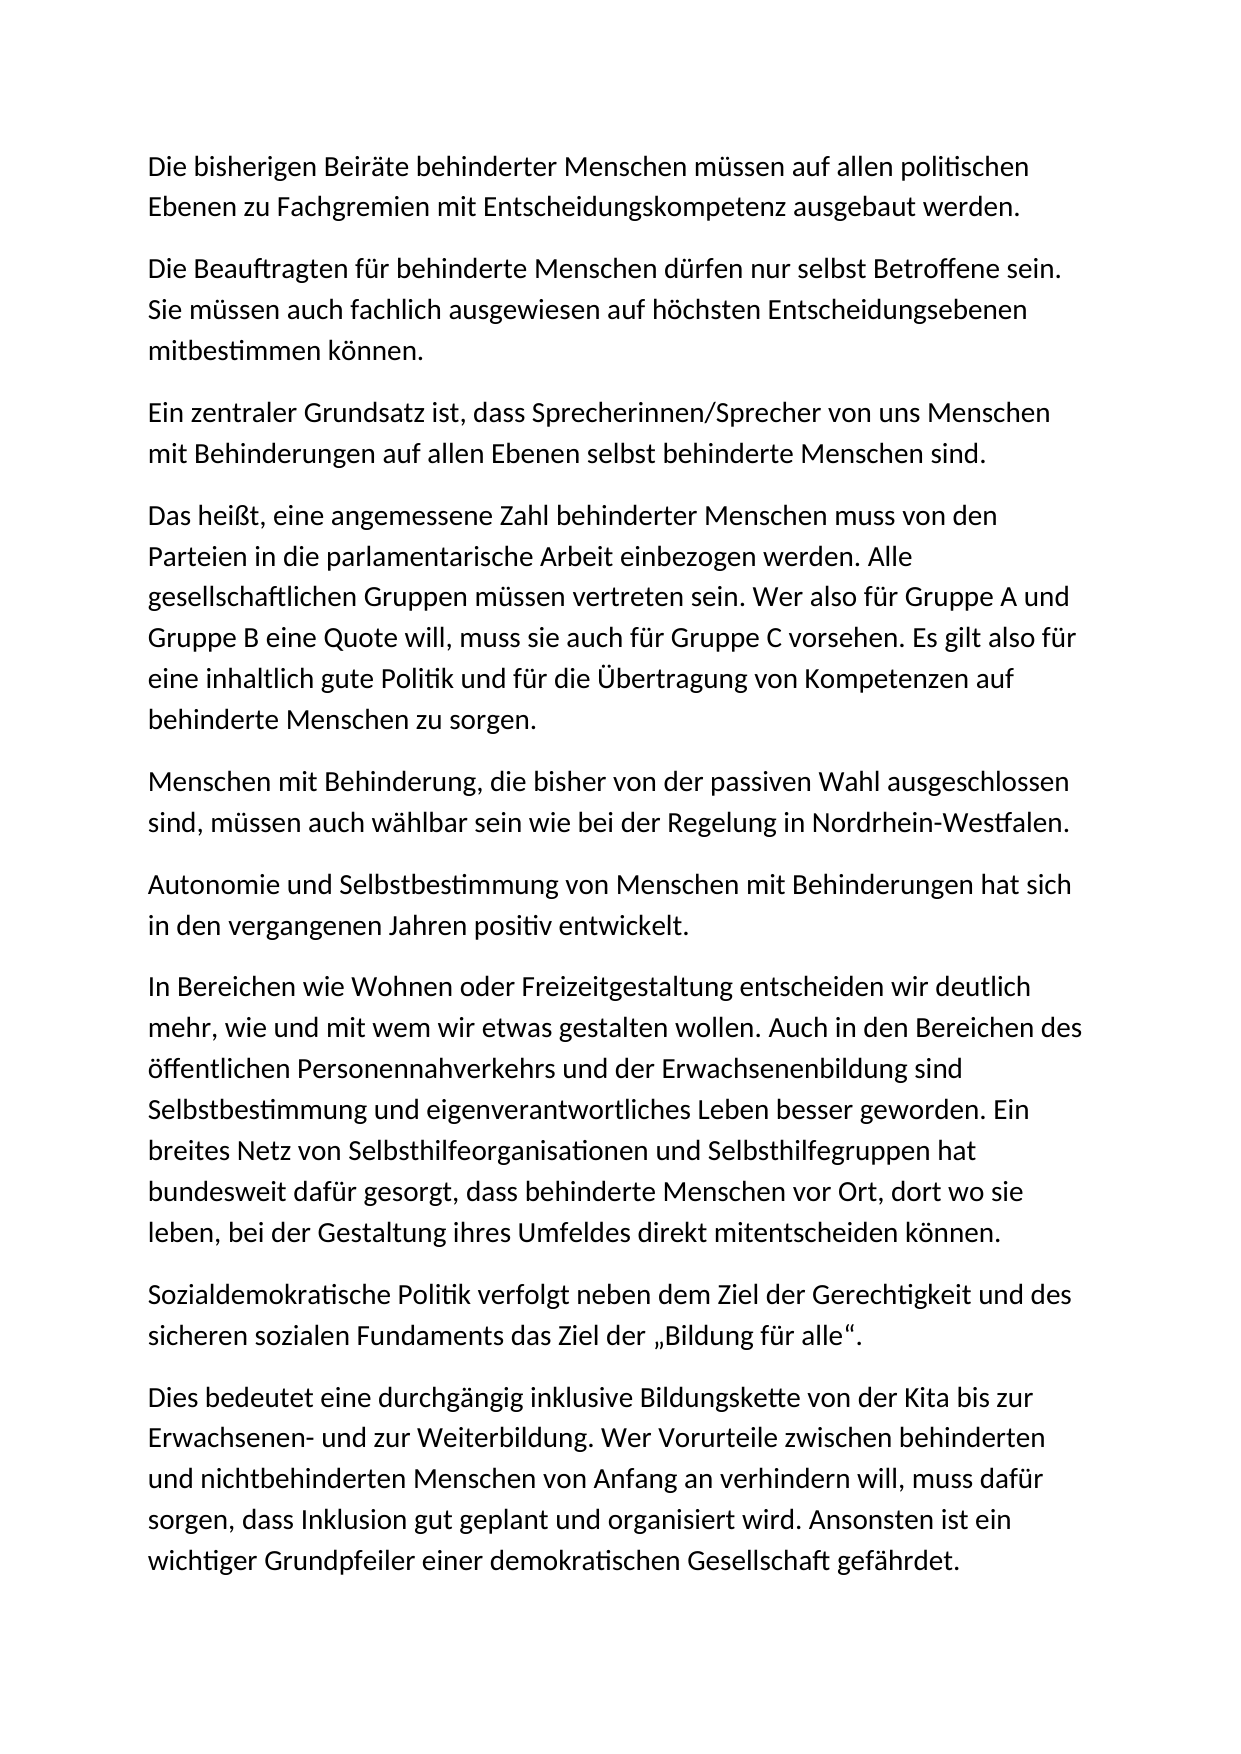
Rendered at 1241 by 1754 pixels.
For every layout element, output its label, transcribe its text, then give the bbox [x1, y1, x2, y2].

text Sozialdemokratische Politik verfolgt neben dem Ziel der Gerechtigkeit und des sicheren sozialen Fundaments das Ziel der „Bildung für alle“. [148, 1276, 1093, 1352]
text Die bisherigen Beiräte behinderter Menschen müssen auf allen politischen Ebenen zu Fachgremien mit Entscheidungskompetenz ausgebaut werden. [148, 148, 1093, 224]
text Autonomie und Selbstbestimmung von Menschen mit Behinderungen hat sich in den vergangenen Jahren positiv entwickelt. [148, 866, 1093, 942]
text Ein zentraler Grundsatz ist, dass Sprecherinnen/Sprecher von uns Menschen mit Behinderungen auf allen Ebenen selbst behinderte Menschen sind. [148, 394, 1093, 471]
text Die Beauftragten für behinderte Menschen dürfen nur selbst Betroffene sein. Sie müssen auch fachlich ausgewiesen auf höchsten Entscheidungsebenen mitbestimmen können. [148, 250, 1093, 368]
text Dies bedeutet eine durchgängig inklusive Bildungskette von der Kita bis zur Erwachsenen- und zur Weiterbildung. Wer Vorurteile zwischen behinderten und nichtbehinderten Menschen von Anfang an verhindern will, muss dafür sorgen, dass Inklusion gut geplant und organisiert wird. Ansonsten ist ein wichtiger Grundpfeiler einer demokratischen Gesellschaft gefährdet. [148, 1379, 1093, 1578]
text Das heißt, eine angemessene Zahl behinderter Menschen muss von den Parteien in die parlamentarische Arbeit einbezogen werden. Alle gesellschaftlichen Gruppen müssen vertreten sein. Wer also für Gruppe A und Gruppe B eine Quote will, muss sie auch für Gruppe C vorsehen. Es gilt also für eine inhaltlich gute Politik und für die Übertragung von Kompetenzen auf behinderte Menschen zu sorgen. [148, 497, 1093, 737]
text Menschen mit Behinderung, die bisher von der passiven Wahl ausgeschlossen sind, müssen auch wählbar sein wie bei der Regelung in Nordrhein-Westfalen. [148, 763, 1093, 840]
text In Bereichen wie Wohnen oder Freizeitgestaltung entscheiden wir deutlich mehr, wie und mit wem wir etwas gestalten wollen. Auch in den Bereichen des öffentlichen Personennahverkehrs und der Erwachsenenbildung sind Selbstbestimmung und eigenverantwortliches Leben besser geworden. Ein breites Netz von Selbsthilfeorganisationen und Selbsthilfegruppen hat bundesweit dafür gesorgt, dass behinderte Menschen vor Ort, dort wo sie leben, bei der Gestaltung ihres Umfeldes direkt mitentscheiden können. [148, 968, 1093, 1250]
